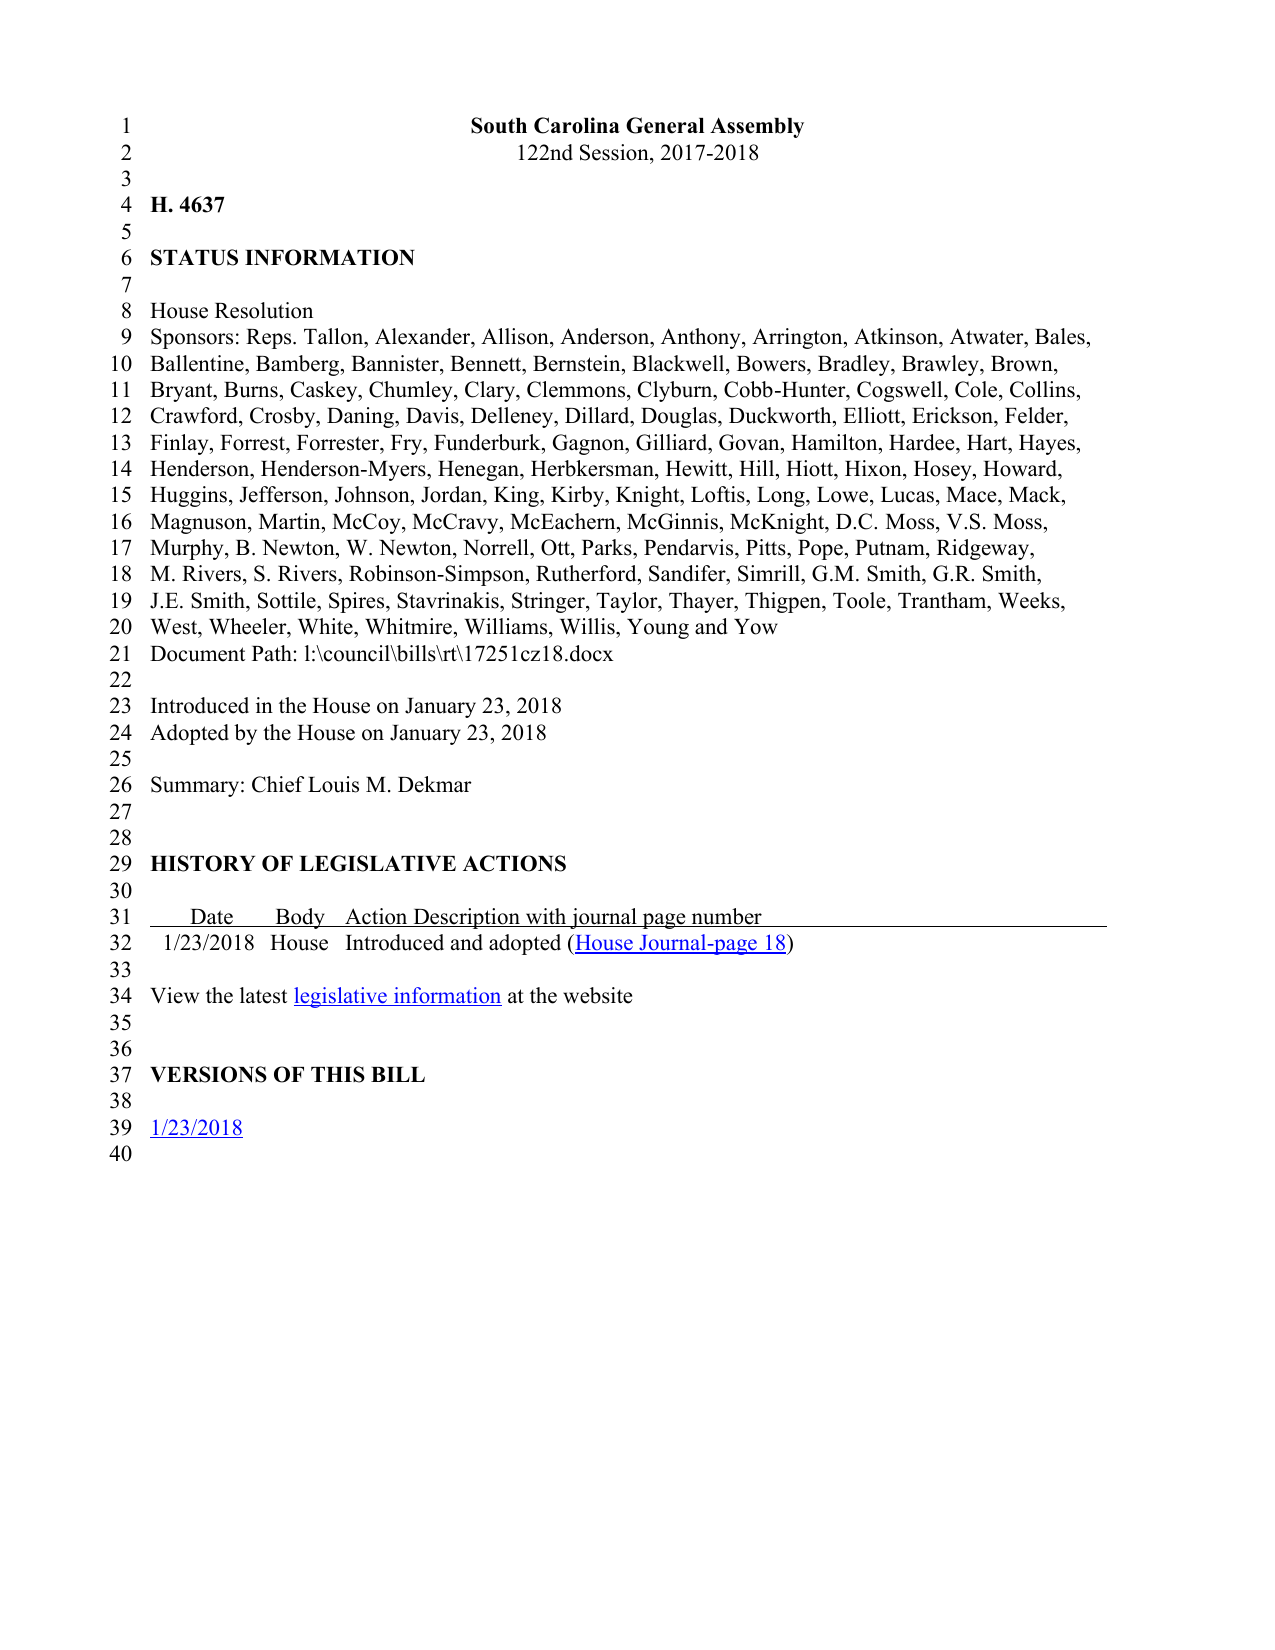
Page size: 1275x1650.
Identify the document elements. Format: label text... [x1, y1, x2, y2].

text Introduced in the House on January 23, 2018 [150, 692, 1125, 719]
text Sponsors: Reps. Tallon, Alexander, Allison, Anderson, Anthony, Arrington, Atkinson, Atwater, Bales, Ballentine, Bamberg, Bannister, Bennett, Bernstein, Blackwell, Bowers, Bradley, Brawley, Brown, Bryant, Burns, Caskey, Chumley, Clary, Clemmons, Clyburn, Cobb-Hunter, Cogswell, Cole, Collins, Crawford, Crosby, Daning, Davis, Delleney, Dillard, Douglas, Duckworth, Elliott, Erickson, Felder, Finlay, Forrest, Forrester, Fry, Funderburk, Gagnon, Gilliard, Govan, Hamilton, Hardee, Hart, Hayes, Henderson, Henderson-Myers, Henegan, Herbkersman, Hewitt, Hill, Hiott, Hixon, Hosey, Howard, Huggins, Jefferson, Johnson, Jordan, King, Kirby, Knight, Loftis, Long, Lowe, Lucas, Mace, Mack, Magnuson, Martin, McCoy, McCravy, McEachern, McGinnis, McKnight, D.C. Moss, V.S. Moss, Murphy, B. Newton, W. Newton, Norrell, Ott, Parks, Pendarvis, Pitts, Pope, Putnam, Ridgeway, M. Rivers, S. Rivers, Robinson-Simpson, Rutherford, Sandifer, Simrill, G.M. Smith, G.R. Smith, J.E. Smith, Sottile, Spires, Stavrinakis, Stringer, Taylor, Thayer, Thigpen, Toole, Trantham, Weeks, West, Wheeler, White, Whitmire, Williams, Willis, Young and Yow [150, 323, 1125, 639]
text 1/23/2018 [150, 1114, 1125, 1140]
text VERSIONS OF THIS BILL [150, 1061, 1125, 1088]
text HISTORY OF LEGISLATIVE ACTIONS [150, 850, 1125, 877]
text South Carolina General Assembly [150, 112, 1125, 139]
text 1/23/2018 House Introduced and adopted (House Journal-page 18) [150, 929, 1125, 956]
text House Resolution [150, 297, 1125, 323]
text Date Body Action Description with journal page number [150, 903, 1125, 929]
text Summary: Chief Louis M. Dekmar [150, 771, 1125, 798]
text View the latest legislative information at the website [150, 982, 1125, 1008]
text 122nd Session, 2017-2018 [150, 139, 1125, 165]
text STATUS INFORMATION [150, 244, 1125, 271]
text Document Path: l:\council\bills\rt\17251cz18.docx [150, 639, 1125, 666]
text H. 4637 [150, 192, 1125, 218]
text Adopted by the House on January 23, 2018 [150, 719, 1125, 745]
